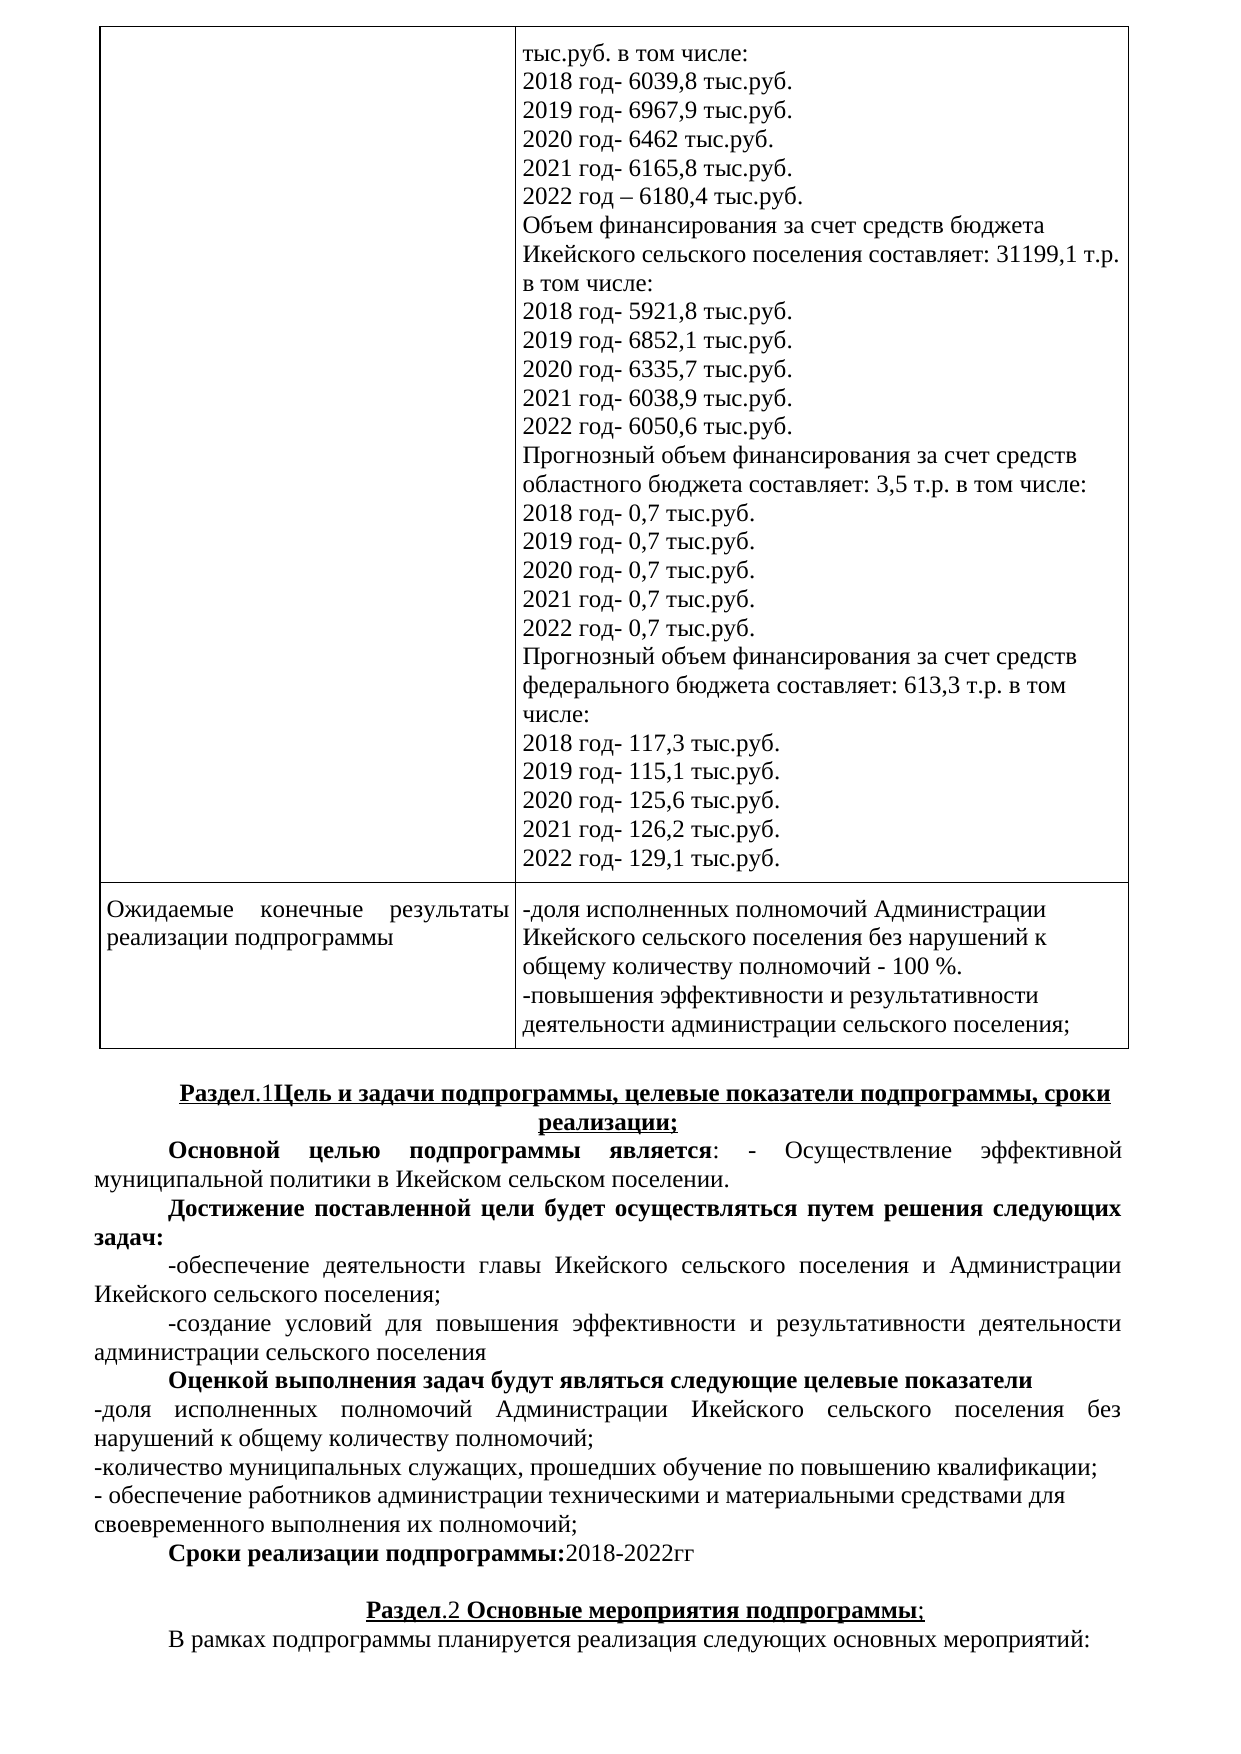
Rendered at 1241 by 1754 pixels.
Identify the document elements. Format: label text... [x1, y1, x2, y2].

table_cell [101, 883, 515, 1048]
text -обеспечение деятельности главы Икейского сельского поселения и Администрации Икейского сельского поселения; [94, 1250, 1122, 1308]
text В рамках подпрограммы планируется реализация следующих основных мероприятий: [94, 1624, 1122, 1653]
text -доля исполненных полномочий Администрации Икейского сельского поселения без нарушений к общему количеству полномочий; [94, 1394, 1122, 1452]
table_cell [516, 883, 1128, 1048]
text -количество муниципальных служащих, прошедших обучение по повышению квалификации; [94, 1452, 1122, 1480]
text Основной целью подпрограммы является: - Осуществление эффективной муниципальной политики в Икейском сельском поселении. [94, 1135, 1122, 1193]
text Раздел.1Цель и задачи подпрограммы, целевые показатели подпрограммы, сроки реализации; [94, 1078, 1122, 1135]
text -создание условий для повышения эффективности и результативности деятельности администрации сельского поселения [94, 1308, 1122, 1365]
text - обеспечение работников администрации техническими и материальными средствами для своевременного выполнения их полномочий; [94, 1480, 1122, 1538]
text Сроки реализации подпрограммы:2018-2022гг [94, 1538, 1122, 1567]
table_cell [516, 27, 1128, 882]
text Оценкой выполнения задач будут являться следующие целевые показатели [94, 1365, 1122, 1394]
text Раздел.2 Основные мероприятия подпрограммы; [94, 1595, 1122, 1624]
text Достижение поставленной цели будет осуществляться путем решения следующих задач: [94, 1193, 1122, 1250]
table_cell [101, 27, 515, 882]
